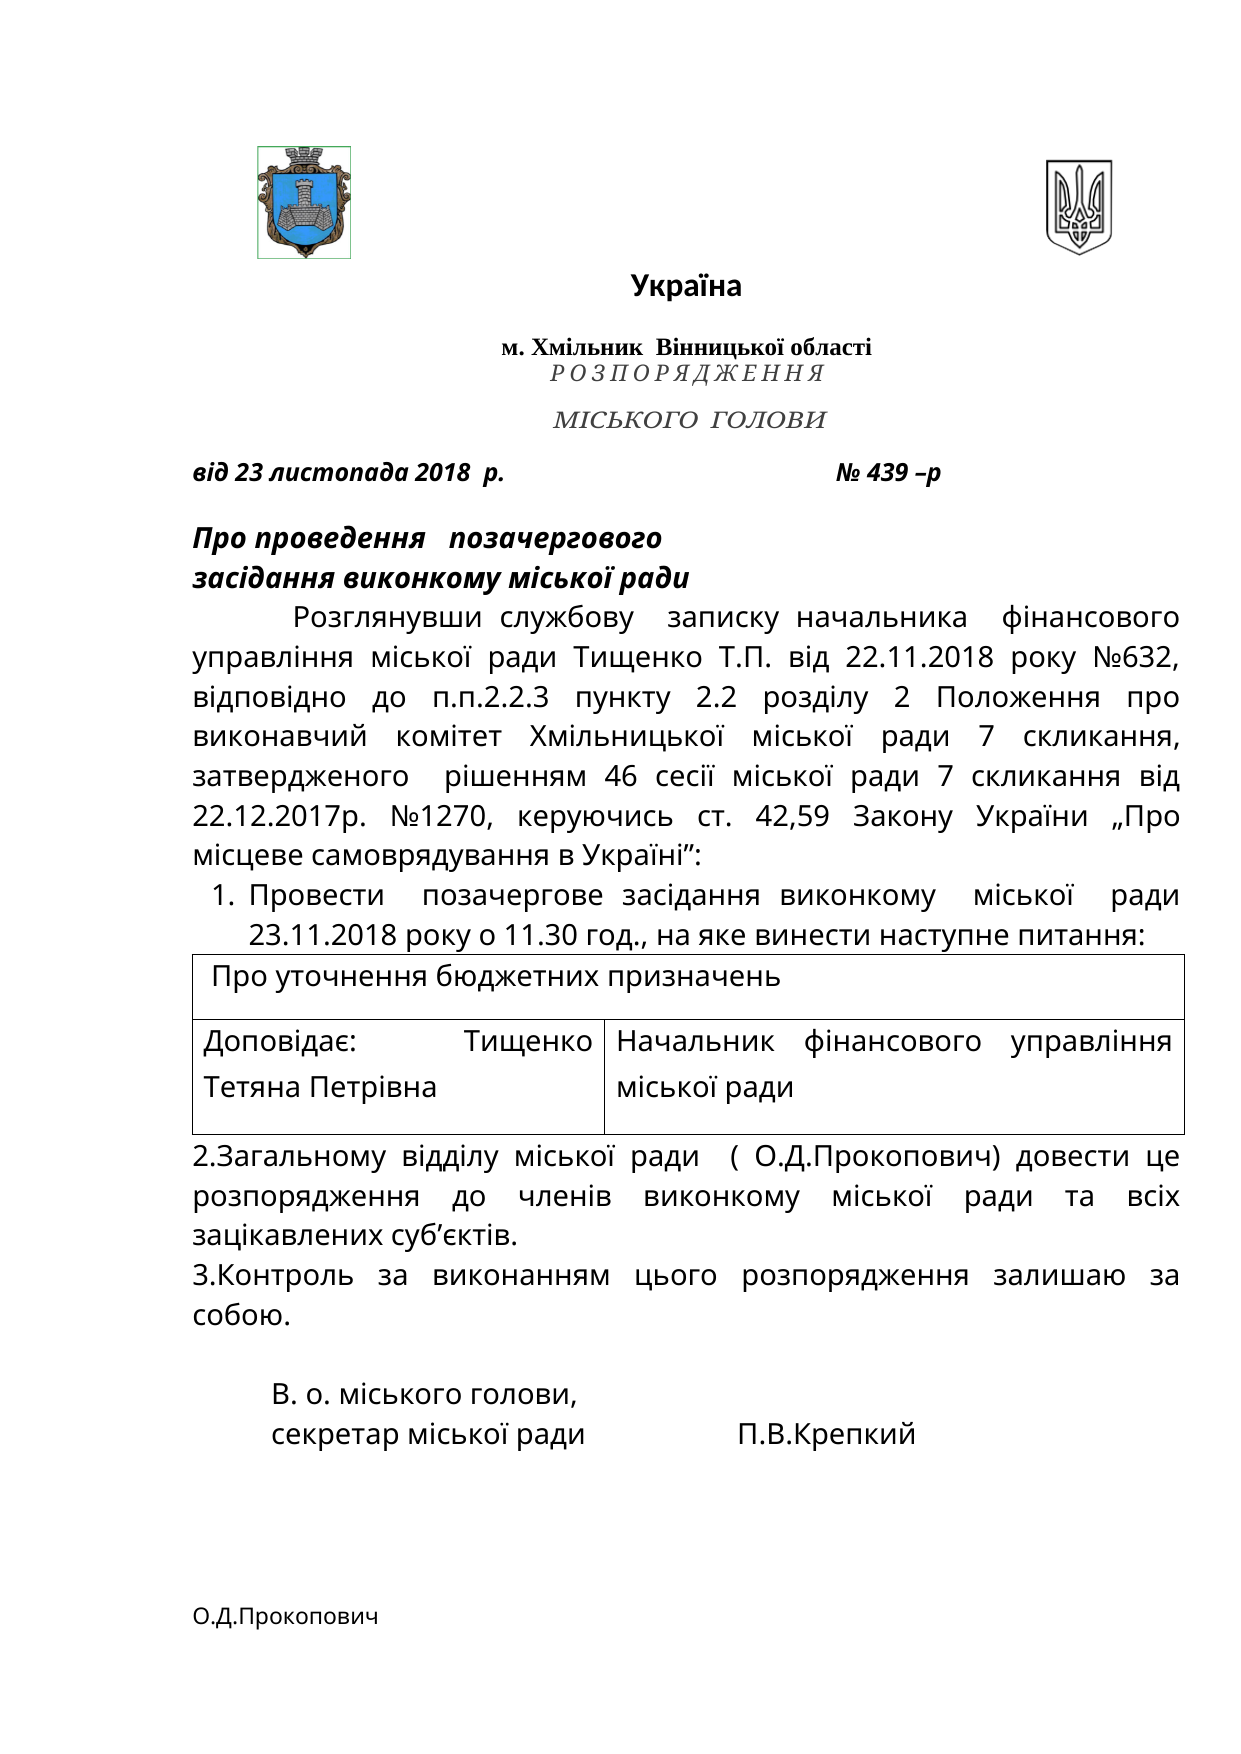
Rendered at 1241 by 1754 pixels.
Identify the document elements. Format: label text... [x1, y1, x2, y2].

text В. о. міського голови, [248, 1373, 1181, 1413]
text засідання виконкому міської ради [192, 557, 1181, 597]
text Розглянувши службову записку начальника фінансового управління міської ради Тищенко Т.П. від 22.11.2018 року №632, відповідно до п.п.2.2.3 пункту 2.2 розділу 2 Положення про виконавчий комітет Хмільницької міської ради 7 скликання, затвердженого рішенням 46 сесії міської ради 7 скликання від 22.12.2017р. №1270, керуючись ст. 42,59 Закону України „Про місцеве самоврядування в Україні”: [192, 597, 1181, 874]
table_cell Доповідає: Тищенко Тетяна Петрівна [193, 1020, 604, 1134]
text м. Хмільник Вінницької області [192, 332, 1181, 361]
text МІСЬКОГО ГОЛОВИ [192, 408, 1181, 434]
table_cell Начальник фінансового управління міської ради [605, 1020, 1184, 1134]
text О.Д.Прокопович [192, 1600, 1181, 1631]
picture [257, 146, 351, 259]
text Про проведення позачергового [192, 517, 1181, 557]
text 2.Загальному відділу міської ради ( О.Д.Прокопович) довести це розпорядження до членів виконкому міської ради та всіх зацікавлених суб’єктів. [192, 1135, 1181, 1254]
text Р О З П О Р Я Д Ж Е Н Н Я [192, 361, 1181, 387]
text секретар міської ради П.В.Крепкий [248, 1413, 1181, 1453]
text Україна [192, 264, 1181, 305]
table_header Про уточнення бюджетних призначень [193, 955, 1184, 1019]
text від 23 листопада 2018 р. № 439 –р [192, 455, 1181, 489]
text 3.Контроль за виконанням цього розпорядження залишаю за собою. [192, 1254, 1181, 1334]
list Провести позачергове засідання виконкому міської ради 23.11.2018 року о 11.30 год., на яке винести наступне питання: [211, 874, 1181, 954]
